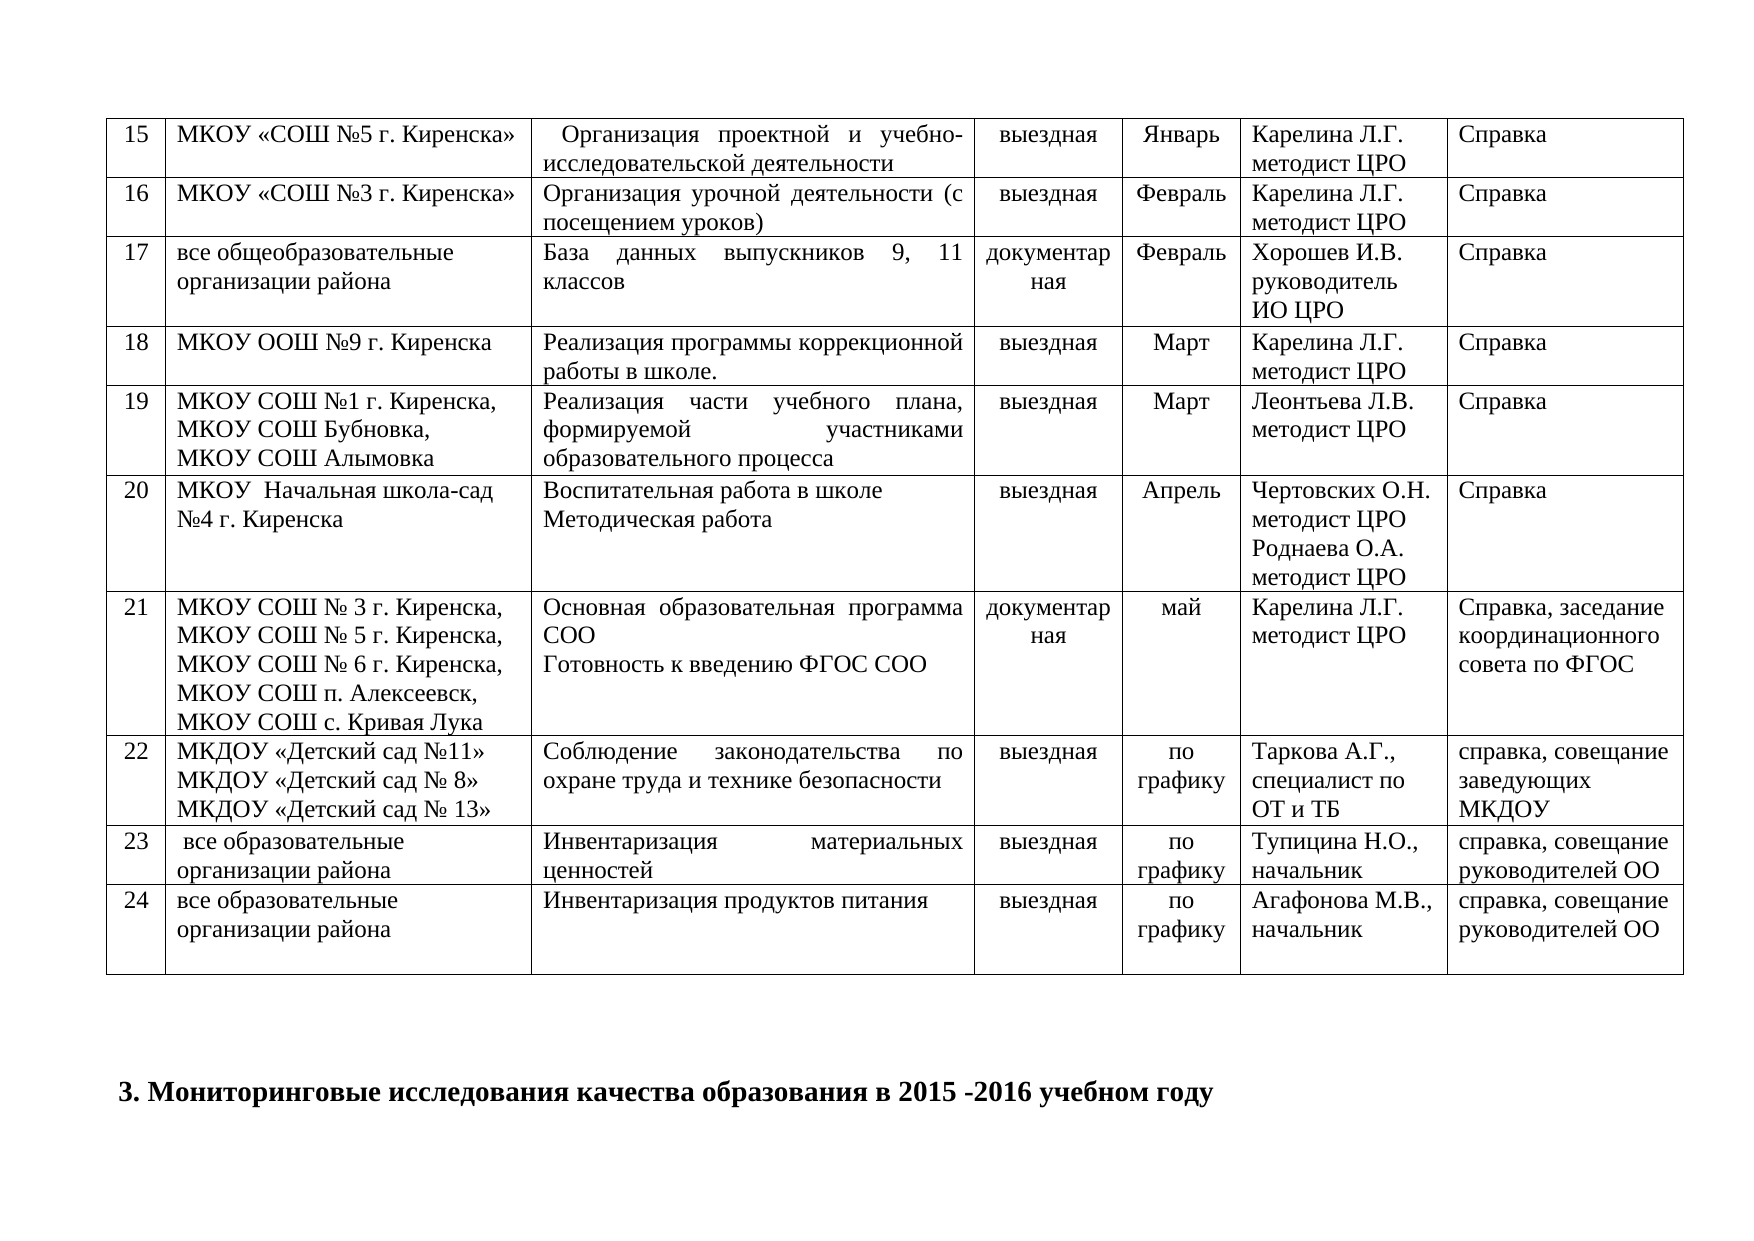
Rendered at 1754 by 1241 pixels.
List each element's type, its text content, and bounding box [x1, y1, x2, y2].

table_cell все образовательные организации района [166, 885, 531, 974]
table_cell Справка [1448, 327, 1683, 385]
table_cell Справка, заседание координационного совета по ФГОС [1448, 592, 1683, 735]
table_cell по графику [1123, 885, 1240, 974]
table_cell выездная [975, 119, 1122, 177]
table_cell 22 [107, 736, 165, 825]
table_cell все общеобразовательные организации района [166, 237, 531, 326]
table_cell МКОУ Начальная школа-сад №4 г. Киренска [166, 476, 531, 591]
table_cell Агафонова М.В., начальник [1241, 885, 1447, 974]
table_cell выездная [975, 178, 1122, 236]
table_cell документарная [975, 592, 1122, 735]
table_cell МКОУ ООШ №9 г. Киренска [166, 327, 531, 385]
table_cell Март [1123, 327, 1240, 385]
table_cell 21 [107, 592, 165, 735]
table_cell Чертовских О.Н. методист ЦРО Роднаева О.А. методист ЦРО [1241, 476, 1447, 591]
table_cell МКОУ СОШ №1 г. Киренска, МКОУ СОШ Бубновка, МКОУ СОШ Алымовка [166, 386, 531, 474]
table_cell выездная [975, 386, 1122, 474]
table_cell Инвентаризация материальных ценностей [532, 826, 974, 884]
table_cell МКДОУ «Детский сад №11» МКДОУ «Детский сад № 8» МКДОУ «Детский сад № 13» [166, 736, 531, 825]
table_cell Воспитательная работа в школе Методическая работа [532, 476, 974, 591]
table_cell Карелина Л.Г. методист ЦРО [1241, 178, 1447, 236]
table_cell Карелина Л.Г. методист ЦРО [1241, 592, 1447, 735]
table_cell МКОУ «СОШ №5 г. Киренска» [166, 119, 531, 177]
table_cell 19 [107, 386, 165, 474]
table_cell Организация проектной и учебно-исследовательской деятельности [532, 119, 974, 177]
table_cell Таркова А.Г., специалист по ОТ и ТБ [1241, 736, 1447, 825]
table_cell Справка [1448, 476, 1683, 591]
table_cell справка, совещание заведующих МКДОУ [1448, 736, 1683, 825]
table_cell 16 [107, 178, 165, 236]
table_cell справка, совещание руководителей ОО [1448, 885, 1683, 974]
table_cell Апрель [1123, 476, 1240, 591]
table_cell Январь [1123, 119, 1240, 177]
table_cell Реализация программы коррекционной работы в школе. [532, 327, 974, 385]
table_cell выездная [975, 476, 1122, 591]
table_cell Хорошев И.В. руководитель ИО ЦРО [1241, 237, 1447, 326]
table_cell выездная [975, 826, 1122, 884]
table_cell Инвентаризация продуктов питания [532, 885, 974, 974]
table_cell МКОУ «СОШ №3 г. Киренска» [166, 178, 531, 236]
table_cell Реализация части учебного плана, формируемой участниками образовательного процесса [532, 386, 974, 474]
table_cell 15 [107, 119, 165, 177]
table_cell по графику [1123, 826, 1240, 884]
table_cell 17 [107, 237, 165, 326]
table_cell Соблюдение законодательства по охране труда и технике безопасности [532, 736, 974, 825]
table_cell Основная образовательная программа СОО Готовность к введению ФГОС СОО [532, 592, 974, 735]
table_cell Март [1123, 386, 1240, 474]
table_cell выездная [975, 736, 1122, 825]
table_cell справка, совещание руководителей ОО [1448, 826, 1683, 884]
table_cell по графику [1123, 736, 1240, 825]
table_cell Организация урочной деятельности (с посещением уроков) [532, 178, 974, 236]
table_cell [1241, 119, 1447, 177]
table_cell 18 [107, 327, 165, 385]
table_cell Февраль [1123, 237, 1240, 326]
table_cell май [1123, 592, 1240, 735]
table_cell База данных выпускников 9, 11 классов [532, 237, 974, 326]
table_cell МКОУ СОШ № 3 г. Киренска, МКОУ СОШ № 5 г. Киренска, МКОУ СОШ № 6 г. Киренска, МКОУ СОШ п. Алексеевск, МКОУ СОШ с. Кривая Лука [166, 592, 531, 735]
table_cell 20 [107, 476, 165, 591]
table_cell Справка [1448, 119, 1683, 177]
table_cell Справка [1448, 386, 1683, 474]
table_cell выездная [975, 885, 1122, 974]
table_cell документарная [975, 237, 1122, 326]
table_cell Тупицина Н.О., начальник [1241, 826, 1447, 884]
table_cell все образовательные организации района [166, 826, 531, 884]
table_cell 24 [107, 885, 165, 974]
table_cell выездная [975, 327, 1122, 385]
table_cell Справка [1448, 178, 1683, 236]
table_cell Карелина Л.Г. методист ЦРО [1241, 327, 1447, 385]
table_cell Февраль [1123, 178, 1240, 236]
text 3. Мониторинговые исследования качества образования в 2015 -2016 учебном году [118, 1074, 1636, 1107]
table_cell Леонтьева Л.В. методист ЦРО [1241, 386, 1447, 474]
table_cell Справка [1448, 237, 1683, 326]
table_cell 23 [107, 826, 165, 884]
